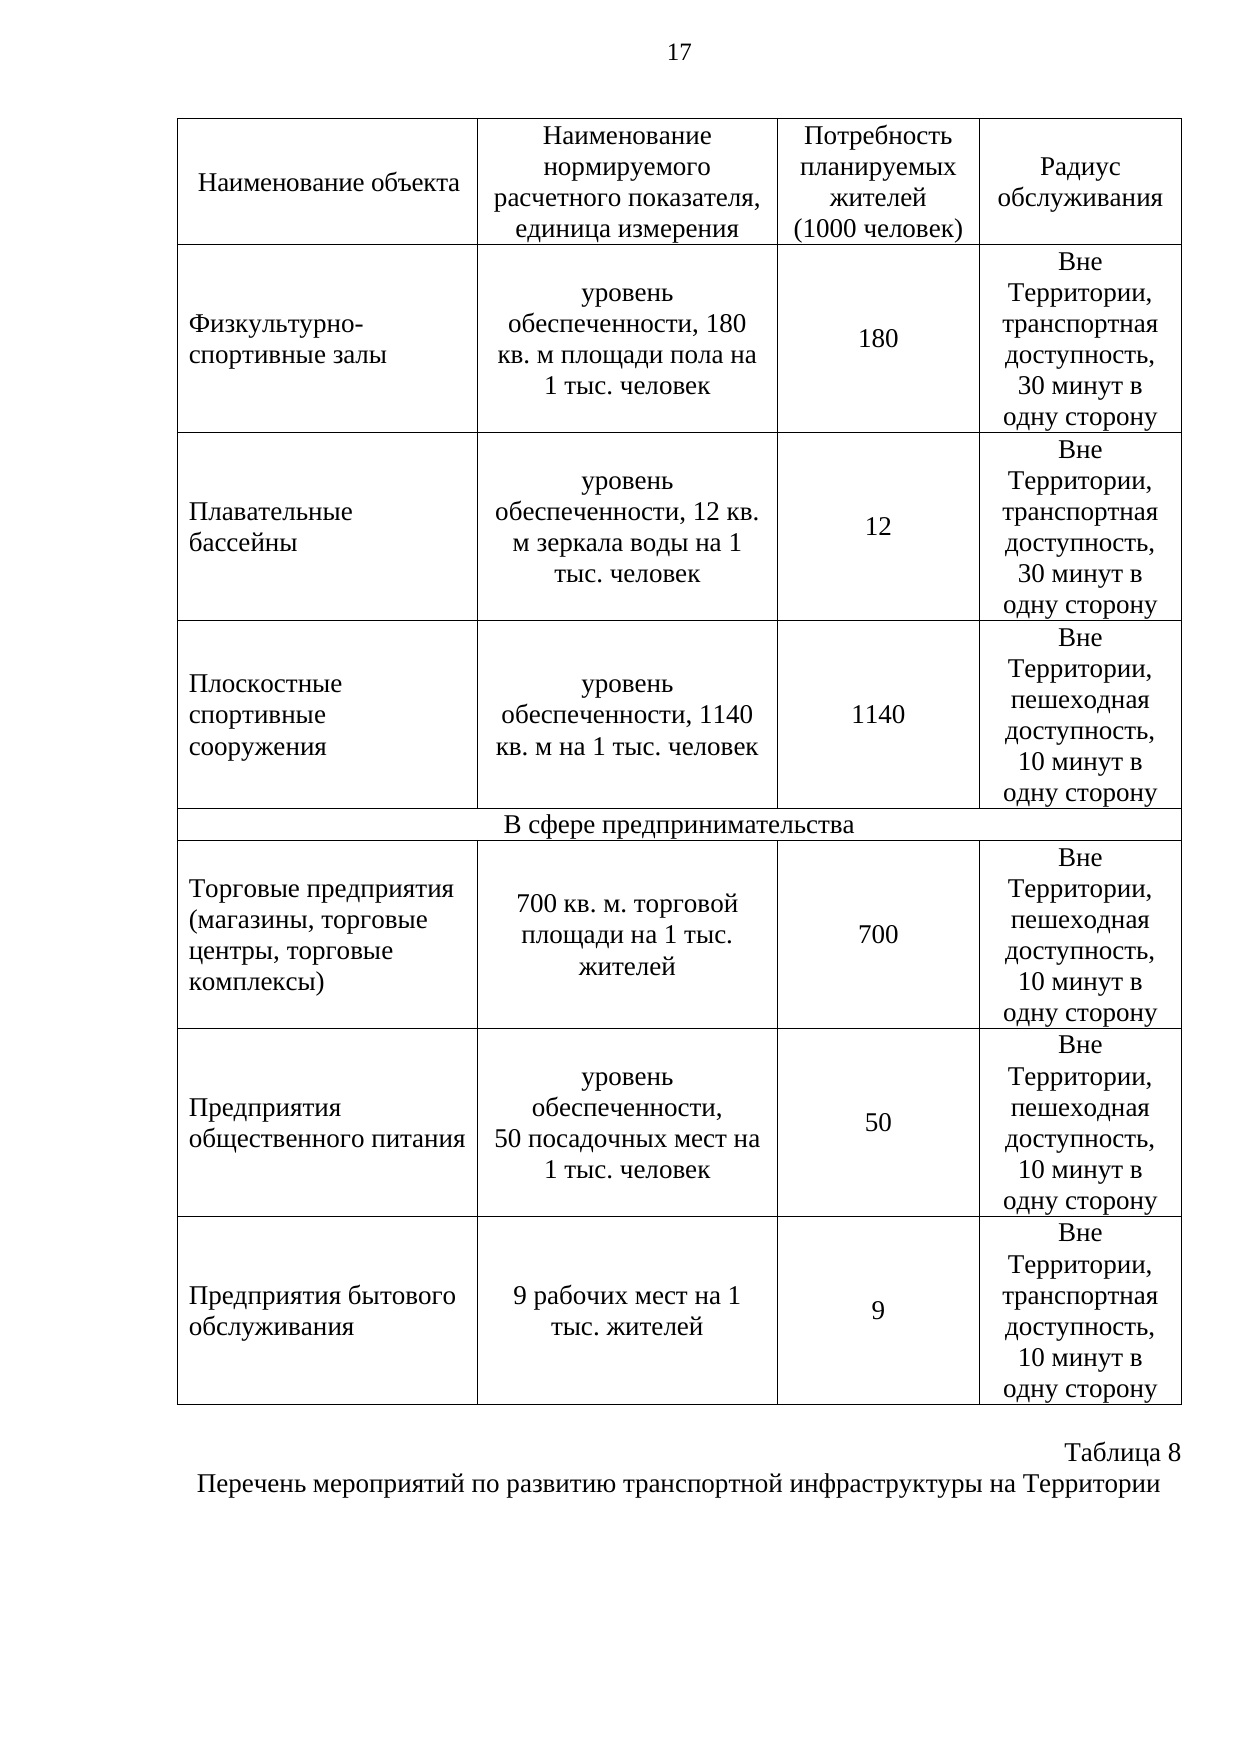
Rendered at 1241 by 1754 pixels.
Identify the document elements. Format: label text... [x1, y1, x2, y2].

table_cell В сфере предпринимательства [178, 809, 1181, 840]
table_cell 180 [778, 245, 979, 432]
table_cell 700 кв. м. торговой площади на 1 тыс. жителей [478, 841, 777, 1028]
table_cell Вне Территории, пешеходная доступность, 10 минут в одну сторону [980, 621, 1181, 807]
table_cell Физкультурно-спортивные залы [178, 245, 477, 432]
table_cell Предприятия бытового обслуживания [178, 1217, 477, 1403]
table_cell уровень обеспеченности, 12 кв. м зеркала воды на 1 тыс. человек [478, 433, 777, 619]
table_cell Вне Территории, транспортная доступность, 10 минут в одну сторону [980, 1217, 1181, 1403]
table_cell 700 [778, 841, 979, 1028]
table_cell 12 [778, 433, 979, 619]
table_cell уровень обеспеченности, 50 посадочных мест на 1 тыс. человек [478, 1029, 777, 1216]
table_cell уровень обеспеченности, 1140 кв. м на 1 тыс. человек [478, 621, 777, 807]
table_cell Торговые предприятия (магазины, торговые центры, торговые комплексы) [178, 841, 477, 1028]
table_header Потребность планируемых жителей (1000 человек) [778, 119, 979, 244]
table_cell 1140 [778, 621, 979, 807]
table_cell Плавательные бассейны [178, 433, 477, 619]
table_cell Вне Территории, транспортная доступность, 30 минут в одну сторону [980, 433, 1181, 619]
table_cell Плоскостные спортивные сооружения [178, 621, 477, 807]
table_header Наименование объекта [178, 119, 477, 244]
table_cell уровень обеспеченности, 180 кв. м площади пола на 1 тыс. человек [478, 245, 777, 432]
text Таблица 8 [177, 1436, 1181, 1467]
table_header Наименование нормируемого расчетного показателя, единица измерения [478, 119, 777, 244]
table_cell Предприятия общественного питания [178, 1029, 477, 1216]
table_cell 50 [778, 1029, 979, 1216]
table_cell Вне Территории, пешеходная доступность, 10 минут в одну сторону [980, 1029, 1181, 1216]
text Перечень мероприятий по развитию транспортной инфраструктуры на Территории [177, 1467, 1181, 1498]
table_cell Вне Территории, транспортная доступность, 30 минут в одну сторону [980, 245, 1181, 432]
table_header Радиус обслуживания [980, 119, 1181, 244]
table_cell Вне Территории, пешеходная доступность, 10 минут в одну сторону [980, 841, 1181, 1028]
table_cell 9 рабочих мест на 1 тыс. жителей [478, 1217, 777, 1403]
table_cell 9 [778, 1217, 979, 1403]
